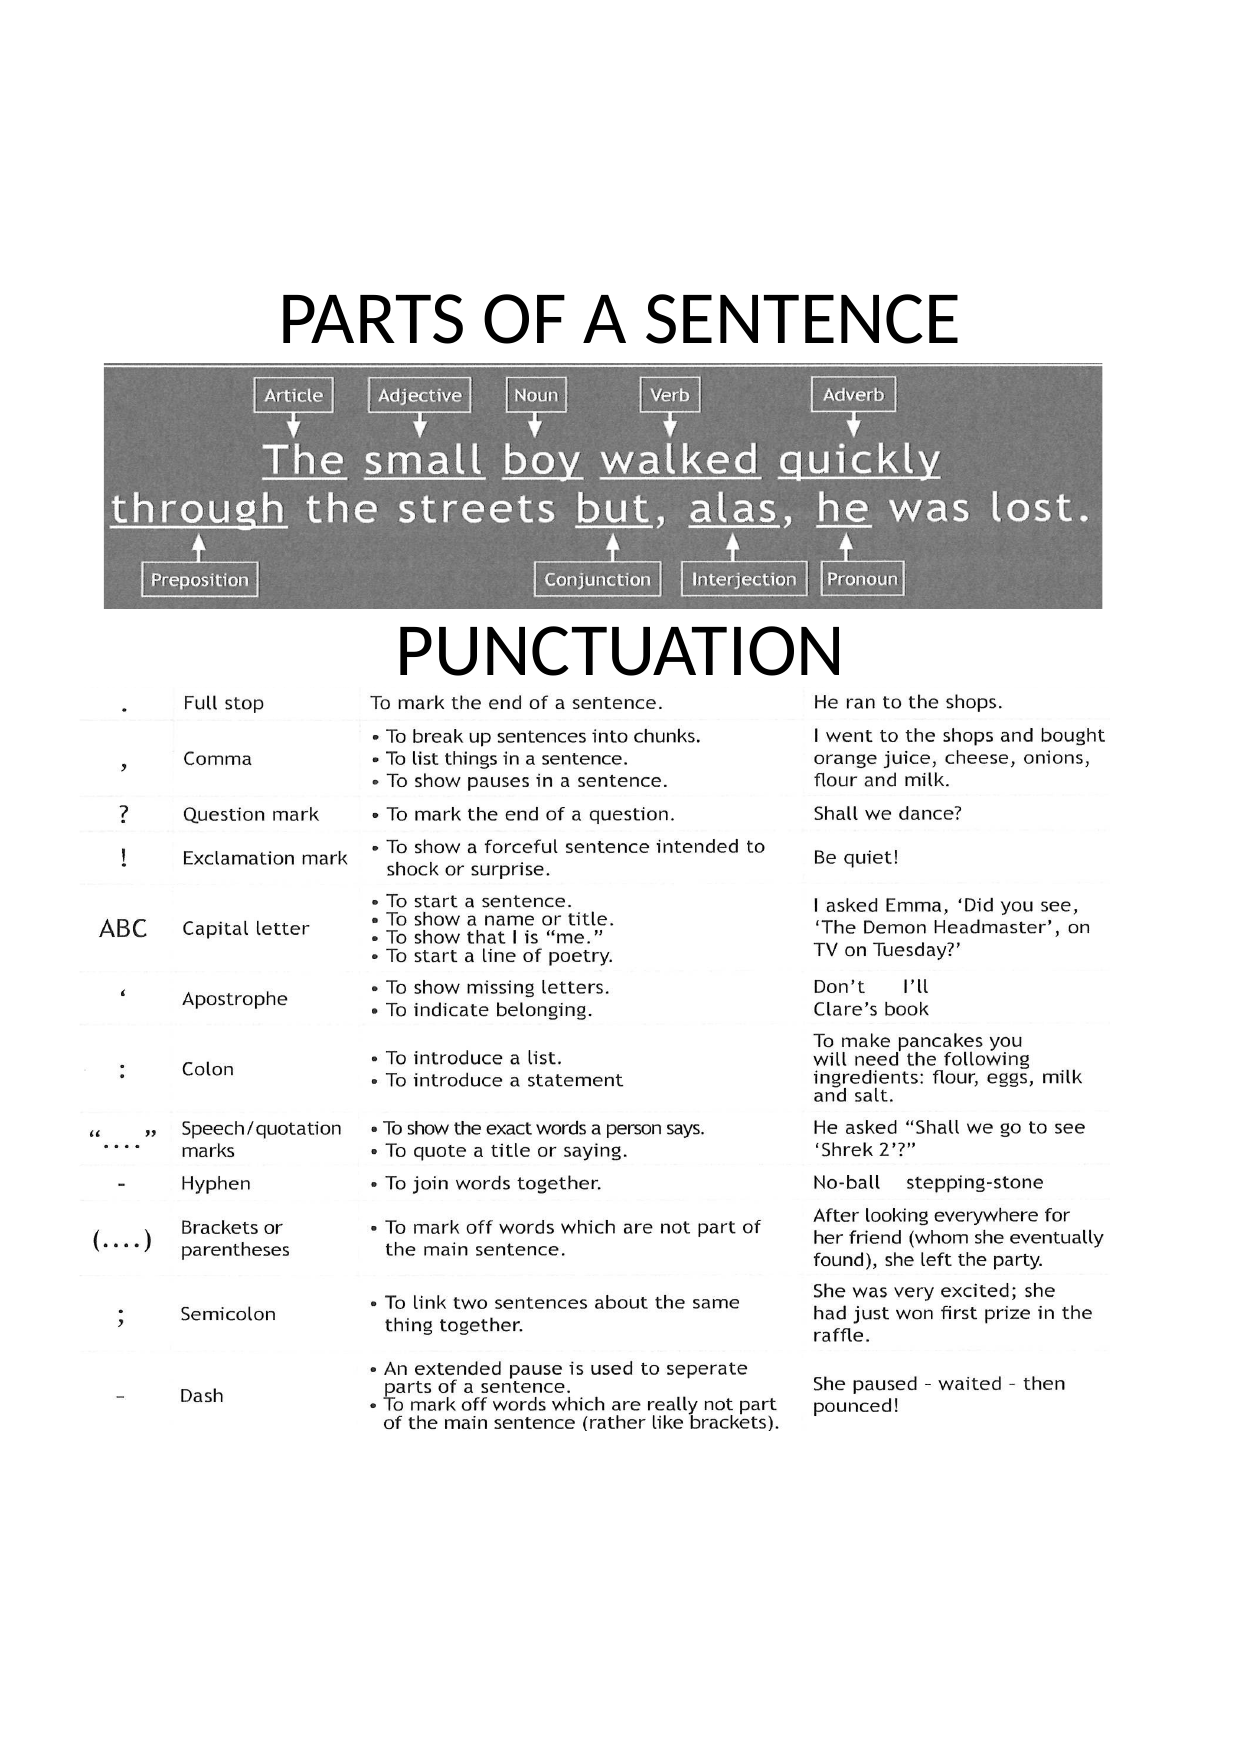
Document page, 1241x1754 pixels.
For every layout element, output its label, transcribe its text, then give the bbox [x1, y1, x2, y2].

text PUNCTUATION [59, 603, 1181, 694]
picture [79, 687, 1110, 1431]
text PARTS OF A SENTENCE [59, 271, 1181, 363]
picture [103, 363, 1103, 609]
